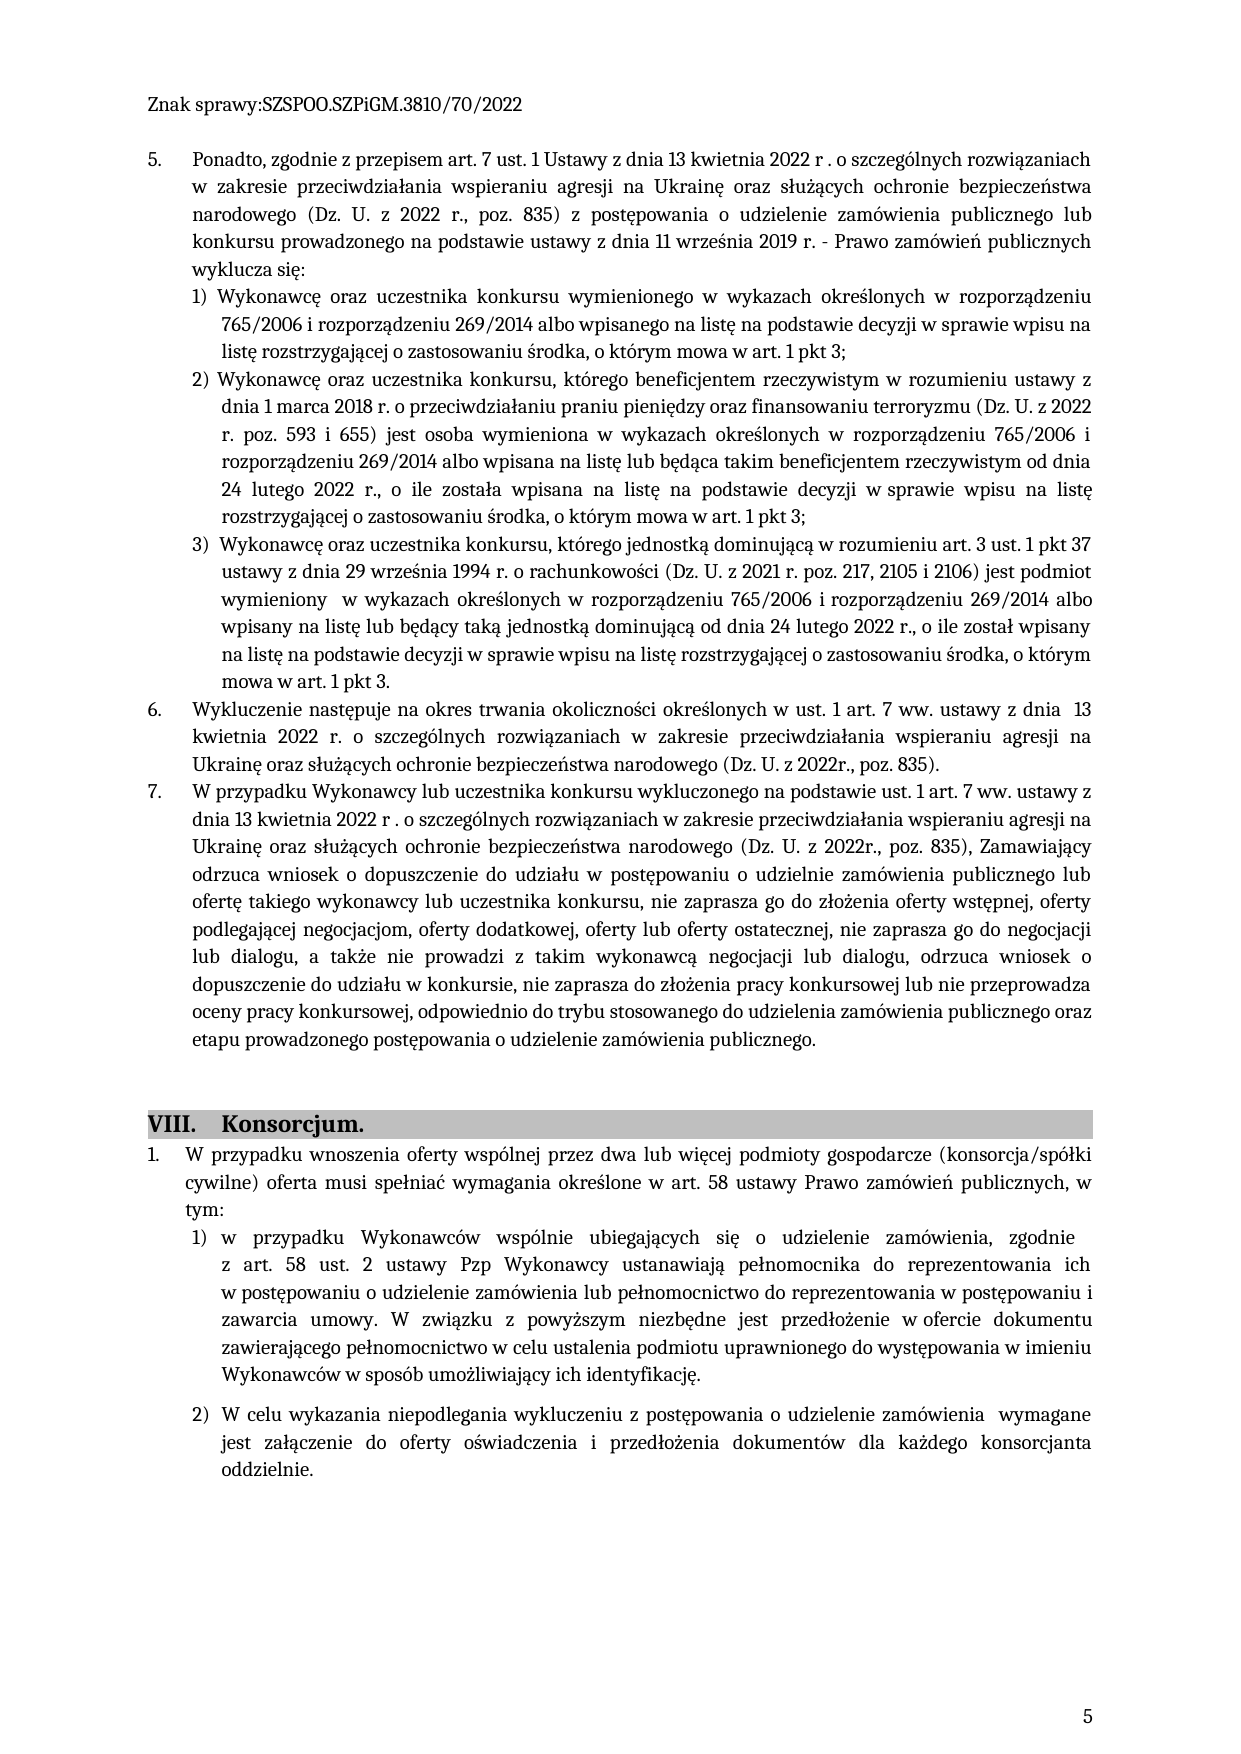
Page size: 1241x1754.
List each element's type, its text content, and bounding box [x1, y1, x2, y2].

list w przypadku Wykonawców wspólnie ubiegających się o udzielenie zamówienia, zgodnie z art. 58 ust. 2 ustawy Pzp Wykonawcy ustanawiają pełnomocnika do reprezentowania ich w postępowaniu o udzielenie zamówienia lub pełnomocnictwo do reprezentowania w postępowaniu i zawarcia umowy. W związku z powyższym niezbędne jest przedłożenie w ofercie dokumentu zawierającego pełnomocnictwo w celu ustalenia podmiotu uprawnionego do występowania w imieniu Wykonawców w sposób umożliwiający ich identyfikację. [192, 1226, 1093, 1387]
list Wykluczenie następuje na okres trwania okoliczności określonych w ust. 1 art. 7 ww. ustawy z dnia 13 kwietnia 2022 r. o szczególnych rozwiązaniach w zakresie przeciwdziałania wspieraniu agresji na Ukrainę oraz służących ochronie bezpieczeństwa narodowego (Dz. U. z 2022r., poz. 835). [148, 698, 1093, 777]
text 3) Wykonawcę oraz uczestnika konkursu, którego jednostką dominującą w rozumieniu art. 3 ust. 1 pkt 37 ustawy z dnia 29 września 1994 r. o rachunkowości (Dz. U. z 2021 r. poz. 217, 2105 i 2106) jest podmiot wymieniony w wykazach określonych w rozporządzeniu 765/2006 i rozporządzeniu 269/2014 albo wpisany na listę lub będący taką jednostką dominującą od dnia 24 lutego 2022 r., o ile został wpisany na listę na podstawie decyzji w sprawie wpisu na listę rozstrzygającej o zastosowaniu środka, o którym mowa w art. 1 pkt 3. [192, 533, 1093, 694]
text 1) Wykonawcę oraz uczestnika konkursu wymienionego w wykazach określonych w rozporządzeniu 765/2006 i rozporządzeniu 269/2014 albo wpisanego na listę na podstawie decyzji w sprawie wpisu na listę rozstrzygającej o zastosowaniu środka, o którym mowa w art. 1 pkt 3; [192, 285, 1093, 364]
list W przypadku Wykonawcy lub uczestnika konkursu wykluczonego na podstawie ust. 1 art. 7 ww. ustawy z dnia 13 kwietnia 2022 r . o szczególnych rozwiązaniach w zakresie przeciwdziałania wspieraniu agresji na Ukrainę oraz służących ochronie bezpieczeństwa narodowego (Dz. U. z 2022r., poz. 835), Zamawiający odrzuca wniosek o dopuszczenie do udziału w postępowaniu o udzielnie zamówienia publicznego lub ofertę takiego wykonawcy lub uczestnika konkursu, nie zaprasza go do złożenia oferty wstępnej, oferty podlegającej negocjacjom, oferty dodatkowej, oferty lub oferty ostatecznej, nie zaprasza go do negocjacji lub dialogu, a także nie prowadzi z takim wykonawcą negocjacji lub dialogu, odrzuca wniosek o dopuszczenie do udziału w konkursie, nie zaprasza do złożenia pracy konkursowej lub nie przeprowadza oceny pracy konkursowej, odpowiednio do trybu stosowanego do udzielenia zamówienia publicznego oraz etapu prowadzonego postępowania o udzielenie zamówienia publicznego. [148, 780, 1093, 1052]
list Ponadto, zgodnie z przepisem art. 7 ust. 1 Ustawy z dnia 13 kwietnia 2022 r . o szczególnych rozwiązaniach w zakresie przeciwdziałania wspieraniu agresji na Ukrainę oraz służących ochronie bezpieczeństwa narodowego (Dz. U. z 2022 r., poz. 835) z postępowania o udzielenie zamówienia publicznego lub konkursu prowadzonego na podstawie ustawy z dnia 11 września 2019 r. - Prawo zamówień publicznych wyklucza się: [148, 148, 1093, 282]
list W przypadku wnoszenia oferty wspólnej przez dwa lub więcej podmioty gospodarcze (konsorcja/spółki cywilne) oferta musi spełniać wymagania określone w art. 58 ustawy Prawo zamówień publicznych, w tym: [148, 1143, 1093, 1222]
list Konsorcjum. [148, 1110, 1093, 1139]
list W celu wykazania niepodlegania wykluczeniu z postępowania o udzielenie zamówienia wymagane jest załączenie do oferty oświadczenia i przedłożenia dokumentów dla każdego konsorcjanta oddzielnie. [192, 1403, 1093, 1482]
text 2) Wykonawcę oraz uczestnika konkursu, którego beneficjentem rzeczywistym w rozumieniu ustawy z dnia 1 marca 2018 r. o przeciwdziałaniu praniu pieniędzy oraz finansowaniu terroryzmu (Dz. U. z 2022 r. poz. 593 i 655) jest osoba wymieniona w wykazach określonych w rozporządzeniu 765/2006 i rozporządzeniu 269/2014 albo wpisana na listę lub będąca takim beneficjentem rzeczywistym od dnia 24 lutego 2022 r., o ile została wpisana na listę na podstawie decyzji w sprawie wpisu na listę rozstrzygającej o zastosowaniu środka, o którym mowa w art. 1 pkt 3; [192, 368, 1093, 529]
